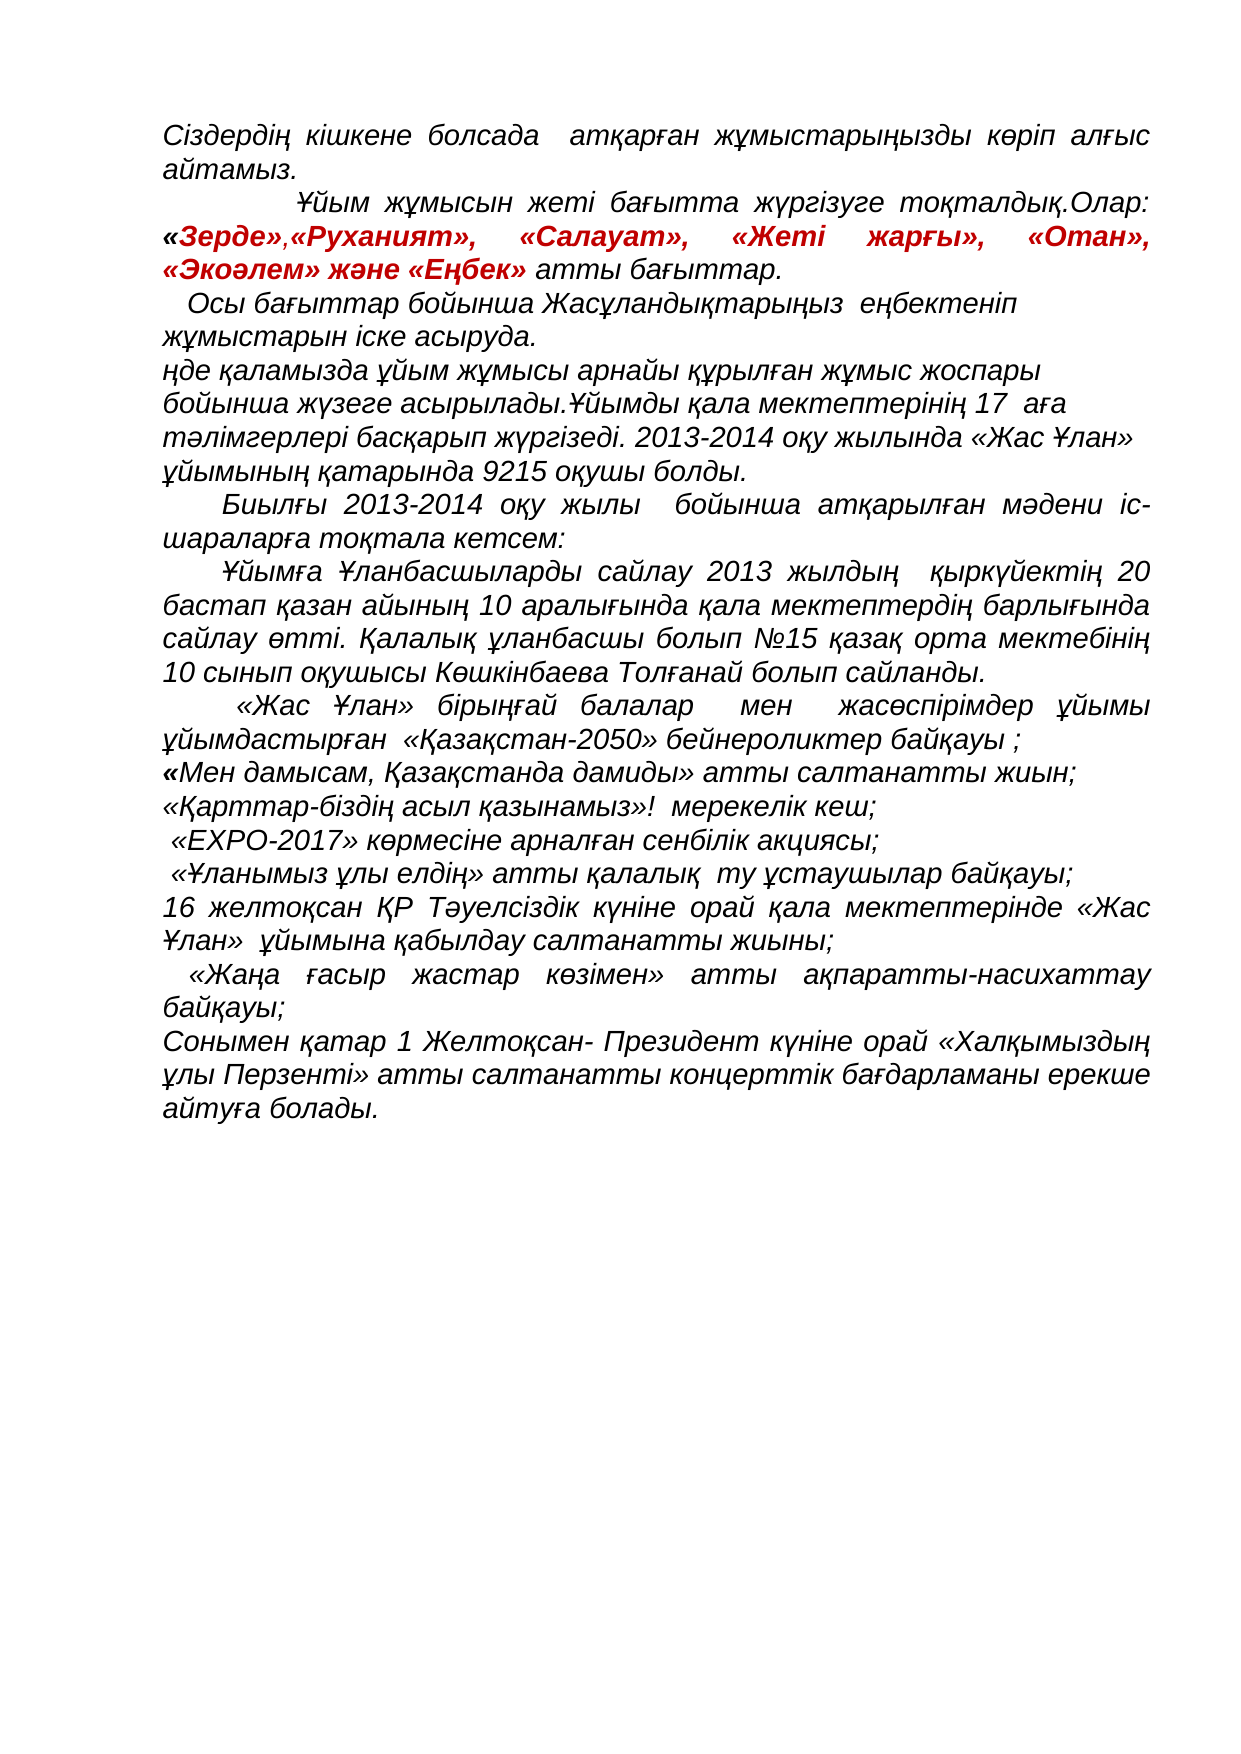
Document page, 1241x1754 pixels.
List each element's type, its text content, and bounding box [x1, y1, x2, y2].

text «Жаңа ғасыр жастар көзімен» атты ақпаратты-насихаттау байқауы; [162, 957, 1152, 1024]
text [162, 118, 1152, 185]
text «ЕХРО-2017» көрмесіне арналған сенбілік акциясы; [162, 822, 1152, 856]
text Ұйым жұмысын жеті бағытта жүргізуге тоқталдық.Олар: «Зерде»,«Руханият», «Салауат», «Жеті жарғы», «Отан», «Экоәлем» және «Еңбек» атты бағыттар. [162, 185, 1152, 286]
text Биылғы 2013-2014 оқу жылы бойынша атқарылған мәдени іс-шараларға тоқтала кетсем: [162, 487, 1152, 554]
text «Ұланымыз ұлы елдің» атты қалалық ту ұстаушылар байқауы; [162, 856, 1152, 889]
text Сонымен қатар 1 Желтоқсан- Президент күніне орай «Халқымыздың ұлы Перзенті» атты салтанатты концерттік бағдарламаны ерекше айтуға болады. [162, 1024, 1152, 1124]
text Ұйымға Ұланбасшыларды сайлау 2013 жылдың қыркүйектің 20 бастап қазан айының 10 аралығында қала мектептердің барлығында сайлау өтті. Қалалық ұланбасшы болып №15 қазақ орта мектебінің 10 сынып оқушысы Көшкінбаева Толғанай болып сайланды. [162, 554, 1152, 688]
text «Қарттар-біздің асыл қазынамыз»! мерекелік кеш; [162, 789, 1152, 822]
text Осы бағыттар бойынша Жасұландықтарыңыз еңбектеніп жұмыстарын іске асыруда. ңде қаламызда ұйым жұмысы арнайы құрылған жұмыс жоспары бойынша жүзеге асырылады.Ұйымды қала мектептерінің 17 аға тәлімгерлері басқарып жүргізеді. 2013-2014 оқу жылында «Жас Ұлан» ұйымының қатарында 9215 оқушы болды. [162, 286, 1152, 487]
text «Мен дамысам, Қазақстанда дамиды» атты салтанатты жиын; [162, 755, 1152, 789]
text 16 желтоқсан ҚР Тәуелсіздік күніне орай қала мектептерінде «Жас Ұлан» ұйымына қабылдау салтанатты жиыны; [162, 889, 1152, 957]
text «Жас Ұлан» бірыңғай балалар мен жасөспірімдер ұйымы ұйымдастырған «Қазақстан-2050» бейнероликтер байқауы ; [162, 688, 1152, 755]
